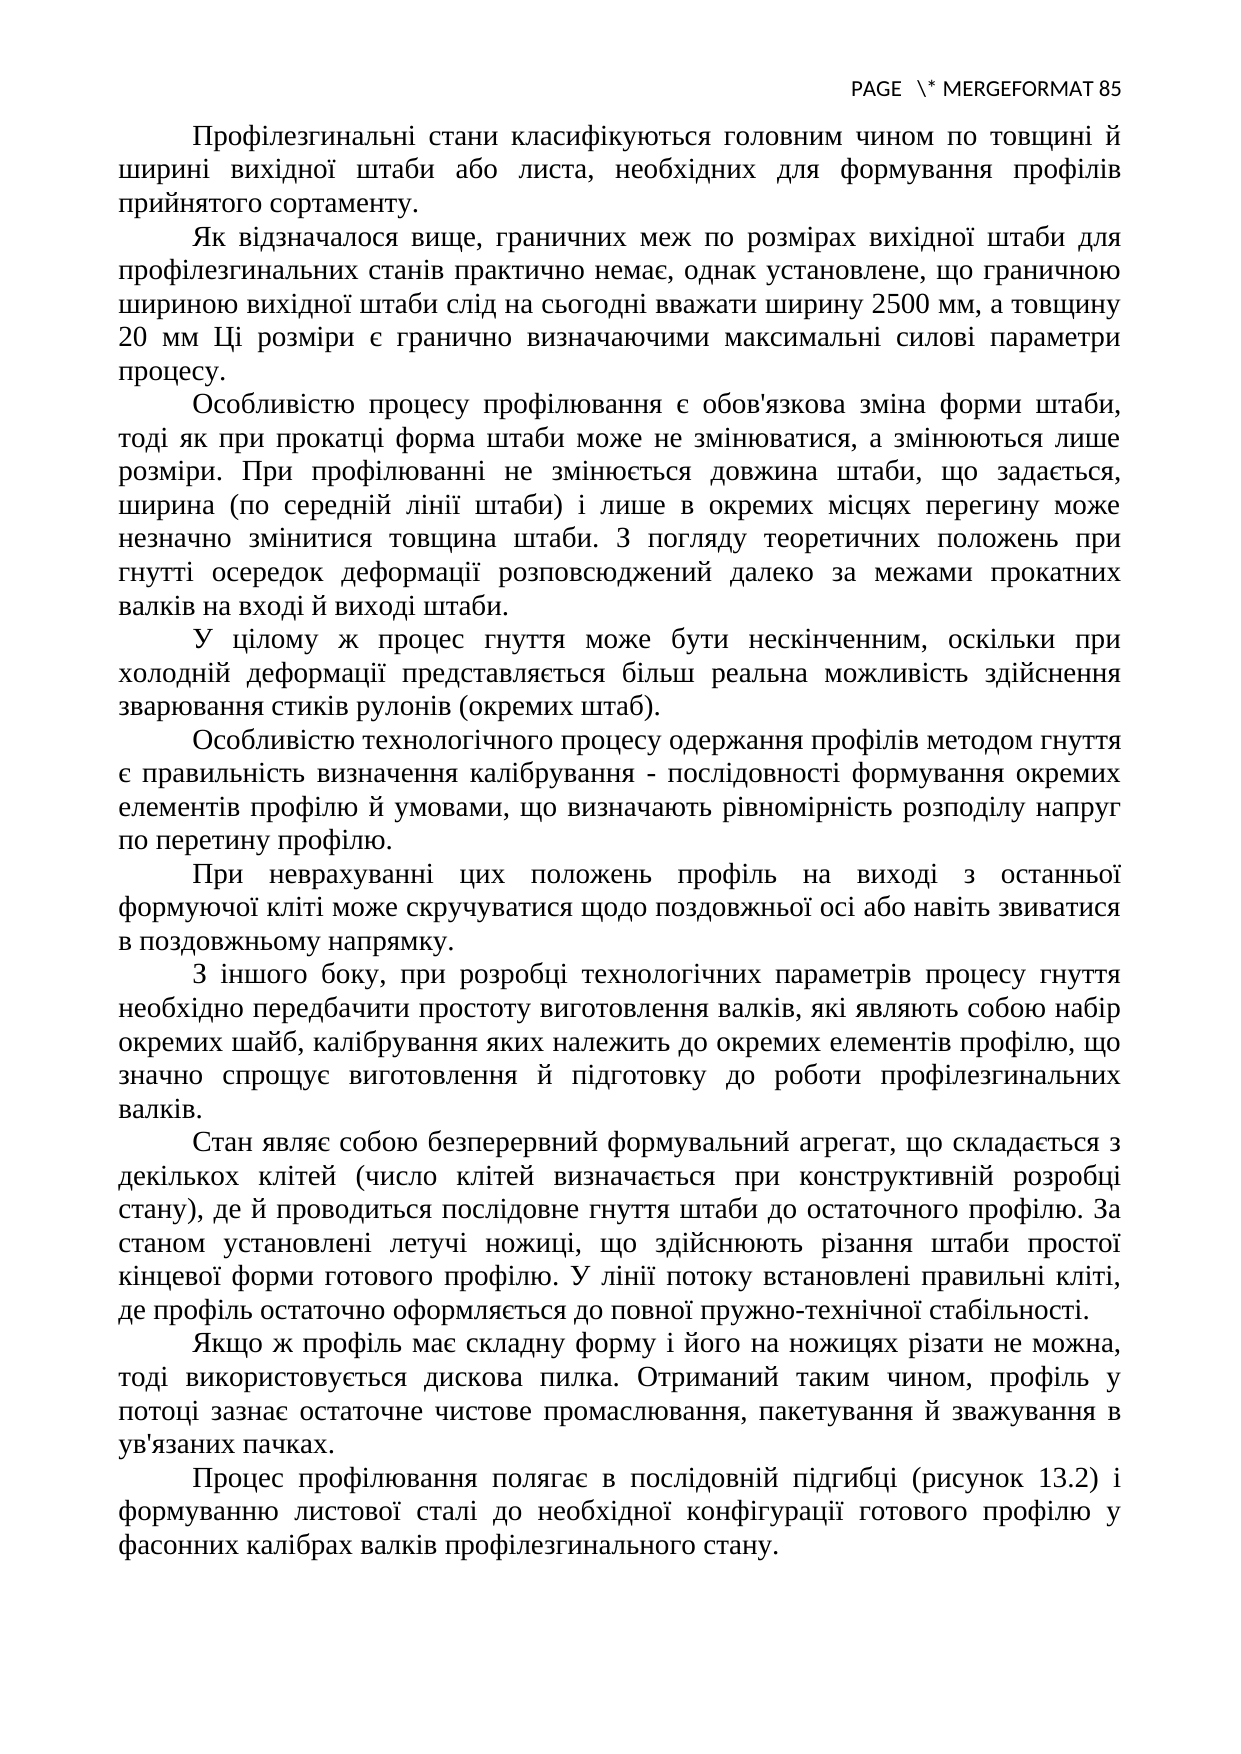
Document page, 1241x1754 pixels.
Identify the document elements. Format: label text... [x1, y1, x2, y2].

text З іншого боку, при розробці технологічних параметрів процесу гнуття необхідно передбачити простоту виготовлення валків, які являють собою набір окремих шайб, калібрування яких належить до окремих елементів профілю, що значно спрощує виготовлення й підготовку до роботи профілезгинальних валків. [118, 957, 1122, 1124]
text При неврахуванні цих положень профіль на виході з останньої формуючої кліті може скручуватися щодо поздовжньої осі або навіть звиватися в поздовжньому напрямку. [118, 856, 1122, 957]
text Процес профілювання полягає в послідовній підгибці (рисунок 13.2) і формуванню листової сталі до необхідної конфігурації готового профілю у фасонних калібрах валків профілезгинального стану. [118, 1460, 1122, 1560]
text Якщо ж профіль має складну форму і його на ножицях різати не можна, тоді використовується дискова пилка. Отриманий таким чином, профіль у потоці зазнає остаточне чистове промаслювання, пакетування й зважування в ув'язаних пачках. [118, 1326, 1122, 1460]
text Стан являє собою безперервний формувальний агрегат, що складається з декількох клітей (число клітей визначається при конструктивній розробці стану), де й проводиться послідовне гнуття штаби до остаточного профілю. За станом установлені летучі ножиці, що здійснюють різання штаби простої кінцевої форми готового профілю. У лінії потоку встановлені правильні кліті, де профіль остаточно оформляється до повної пружно-технічної стабільності. [118, 1124, 1122, 1326]
text У цілому ж процес гнуття може бути нескінченним, оскільки при холодній деформації представляється більш реальна можливість здійснення зварювання стиків рулонів (окремих штаб). [118, 621, 1122, 722]
text Як відзначалося вище, граничних меж по розмірах вихідної штаби для профілезгинальних станів практично немає, однак установлене, що граничною шириною вихідної штаби слід на сьогодні вважати ширину 2500 мм, а товщину 20 мм Ці розміри є гранично визначаючими максимальні силові параметри процесу. [118, 219, 1122, 386]
text Особливістю технологічного процесу одержання профілів методом гнуття є правильність визначення калібрування - послідовності формування окремих елементів профілю й умовами, що визначають рівномірність розподілу напруг по перетину профілю. [118, 722, 1122, 856]
text Профілезгинальні стани класифікуються головним чином по товщині й ширині вихідної штаби або листа, необхідних для формування профілів прийнятого сортаменту. [118, 118, 1122, 219]
text Особливістю процесу профілювання є обов'язкова зміна форми штаби, тоді як при прокатці форма штаби може не змінюватися, а змінюються лише розміри. При профілюванні не змінюється довжина штаби, що задається, ширина (по середній лінії штаби) і лише в окремих місцях перегину може незначно змінитися товщина штаби. З погляду теоретичних положень при гнутті осередок деформації розповсюджений далеко за межами прокатних валків на вході й виході штаби. [118, 386, 1122, 621]
